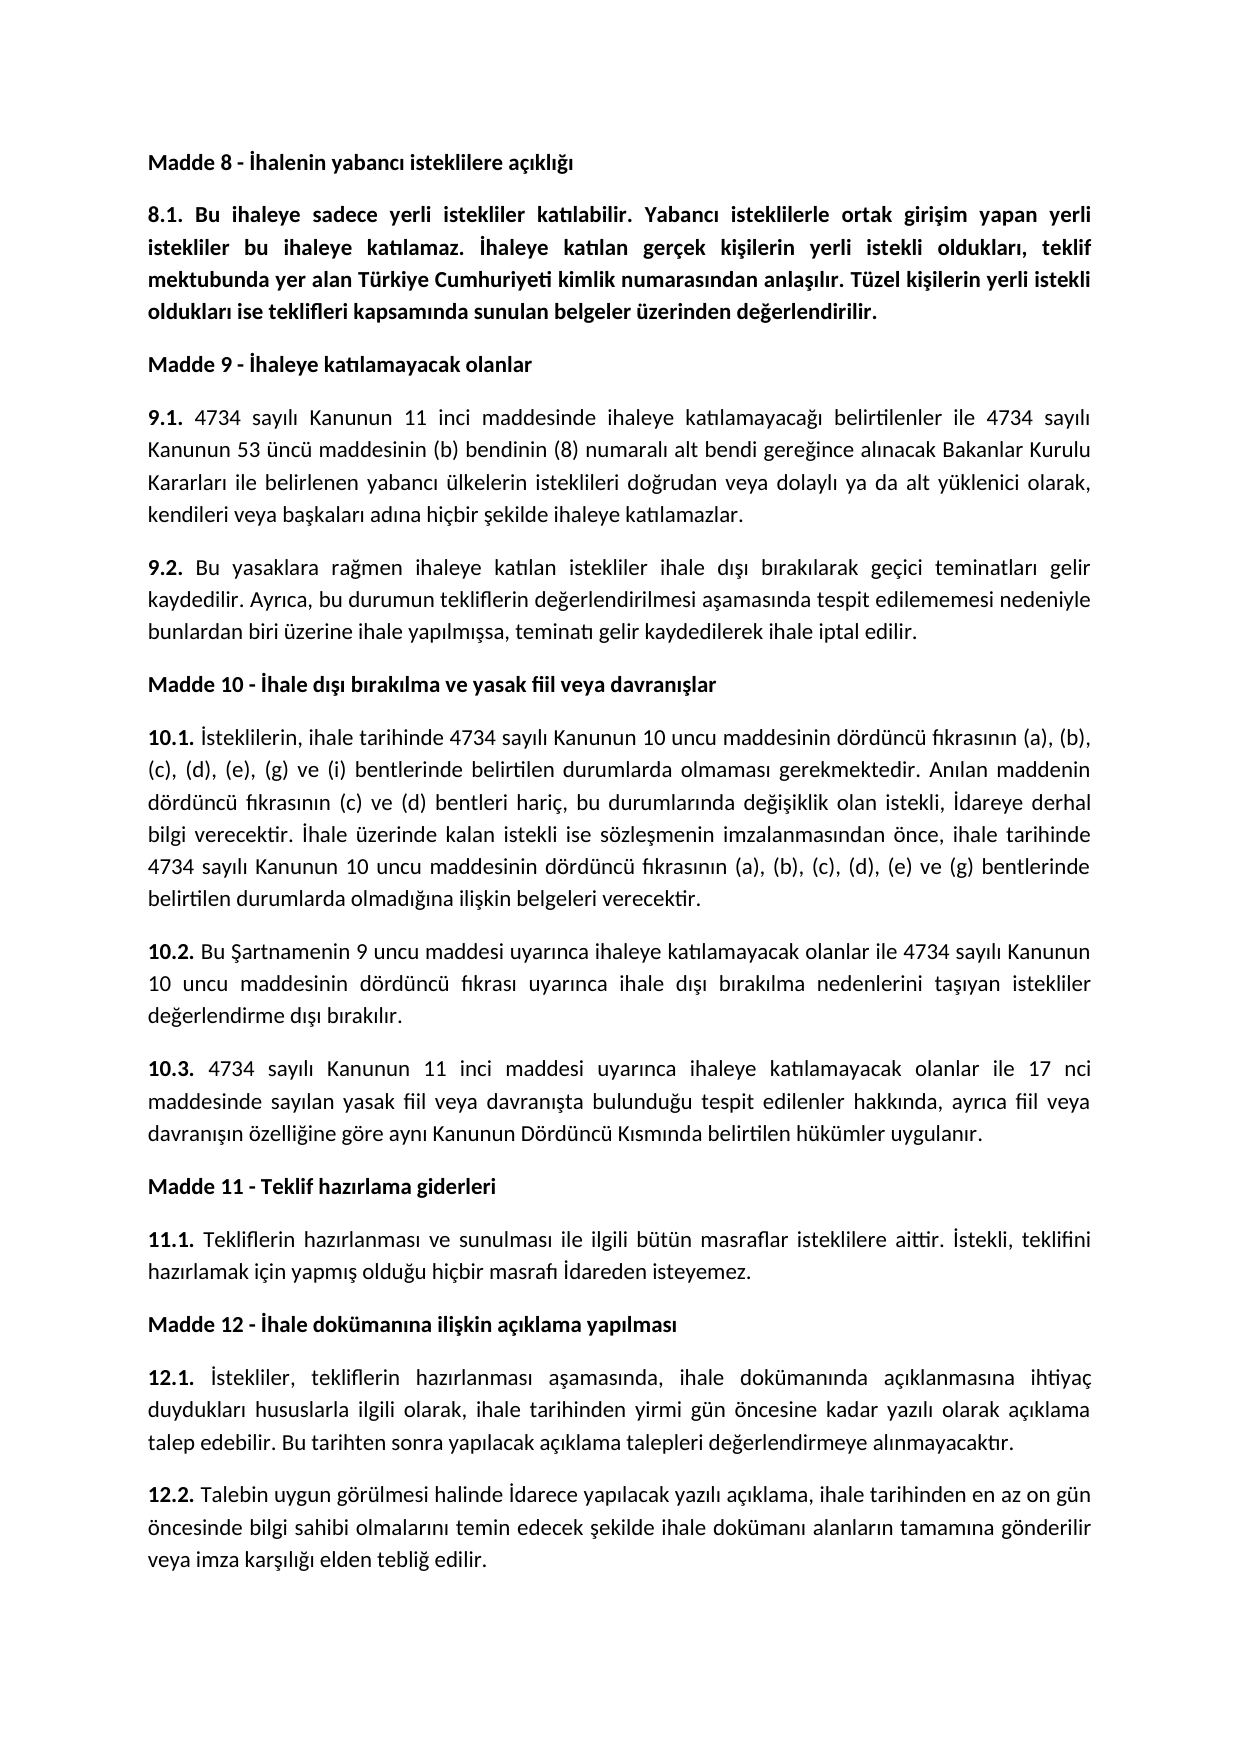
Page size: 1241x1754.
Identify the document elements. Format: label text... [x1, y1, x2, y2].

text Madde 9 - İhaleye katılamayacak olanlar [148, 350, 1093, 378]
text 10.3. 4734 sayılı Kanunun 11 inci maddesi uyarınca ihaleye katılamayacak olanlar ile 17 nci maddesinde sayılan yasak fiil veya davranışta bulunduğu tespit edilenler hakkında, ayrıca fiil veya davranışın özelliğine göre aynı Kanunun Dördüncü Kısmında belirtilen hükümler uygulanır. [148, 1054, 1093, 1147]
text Madde 12 - İhale dokümanına ilişkin açıklama yapılması [148, 1310, 1093, 1338]
text 9.1. 4734 sayılı Kanunun 11 inci maddesinde ihaleye katılamayacağı belirtilenler ile 4734 sayılı Kanunun 53 üncü maddesinin (b) bendinin (8) numaralı alt bendi gereğince alınacak Bakanlar Kurulu Kararları ile belirlenen yabancı ülkelerin isteklileri doğrudan veya dolaylı ya da alt yüklenici olarak, kendileri veya başkaları adına hiçbir şekilde ihaleye katılamazlar. [148, 403, 1093, 528]
text 12.2. Talebin uygun görülmesi halinde İdarece yapılacak yazılı açıklama, ihale tarihinden en az on gün öncesinde bilgi sahibi olmalarını temin edecek şekilde ihale dokümanı alanların tamamına gönderilir veya imza karşılığı elden tebliğ edilir. [148, 1481, 1093, 1573]
text Madde 11 - Teklif hazırlama giderleri [148, 1172, 1093, 1200]
text 10.1. İsteklilerin, ihale tarihinde 4734 sayılı Kanunun 10 uncu maddesinin dördüncü fıkrasının (a), (b), (c), (d), (e), (g) ve (i) bentlerinde belirtilen durumlarda olmaması gerekmektedir. Anılan maddenin dördüncü fıkrasının (c) ve (d) bentleri hariç, bu durumlarında değişiklik olan istekli, İdareye derhal bilgi verecektir. İhale üzerinde kalan istekli ise sözleşmenin imzalanmasından önce, ihale tarihinde 4734 sayılı Kanunun 10 uncu maddesinin dördüncü fıkrasının (a), (b), (c), (d), (e) ve (g) bentlerinde belirtilen durumlarda olmadığına ilişkin belgeleri verecektir. [148, 723, 1093, 912]
text 10.2. Bu Şartnamenin 9 uncu maddesi uyarınca ihaleye katılamayacak olanlar ile 4734 sayılı Kanunun 10 uncu maddesinin dördüncü fıkrası uyarınca ihale dışı bırakılma nedenlerini taşıyan istekliler değerlendirme dışı bırakılır. [148, 937, 1093, 1029]
text 12.1. İstekliler, tekliflerin hazırlanması aşamasında, ihale dokümanında açıklanmasına ihtiyaç duydukları hususlarla ilgili olarak, ihale tarihinden yirmi gün öncesine kadar yazılı olarak açıklama talep edebilir. Bu tarihten sonra yapılacak açıklama talepleri değerlendirmeye alınmayacaktır. [148, 1363, 1093, 1456]
text Madde 10 - İhale dışı bırakılma ve yasak fiil veya davranışlar [148, 670, 1093, 698]
text 11.1. Tekliflerin hazırlanması ve sunulması ile ilgili bütün masraflar isteklilere aittir. İstekli, teklifini hazırlamak için yapmış olduğu hiçbir masrafı İdareden isteyemez. [148, 1225, 1093, 1285]
text Madde 8 - İhalenin yabancı isteklilere açıklığı [148, 148, 1093, 176]
text 9.2. Bu yasaklara rağmen ihaleye katılan istekliler ihale dışı bırakılarak geçici teminatları gelir kaydedilir. Ayrıca, bu durumun tekliflerin değerlendirilmesi aşamasında tespit edilememesi nedeniyle bunlardan biri üzerine ihale yapılmışsa, teminatı gelir kaydedilerek ihale iptal edilir. [148, 553, 1093, 645]
text 8.1. Bu ihaleye sadece yerli istekliler katılabilir. Yabancı isteklilerle ortak girişim yapan yerli istekliler bu ihaleye katılamaz. İhaleye katılan gerçek kişilerin yerli istekli oldukları, teklif mektubunda yer alan Türkiye Cumhuriyeti kimlik numarasından anlaşılır. Tüzel kişilerin yerli istekli oldukları ise teklifleri kapsamında sunulan belgeler üzerinden değerlendirilir. [148, 201, 1093, 325]
